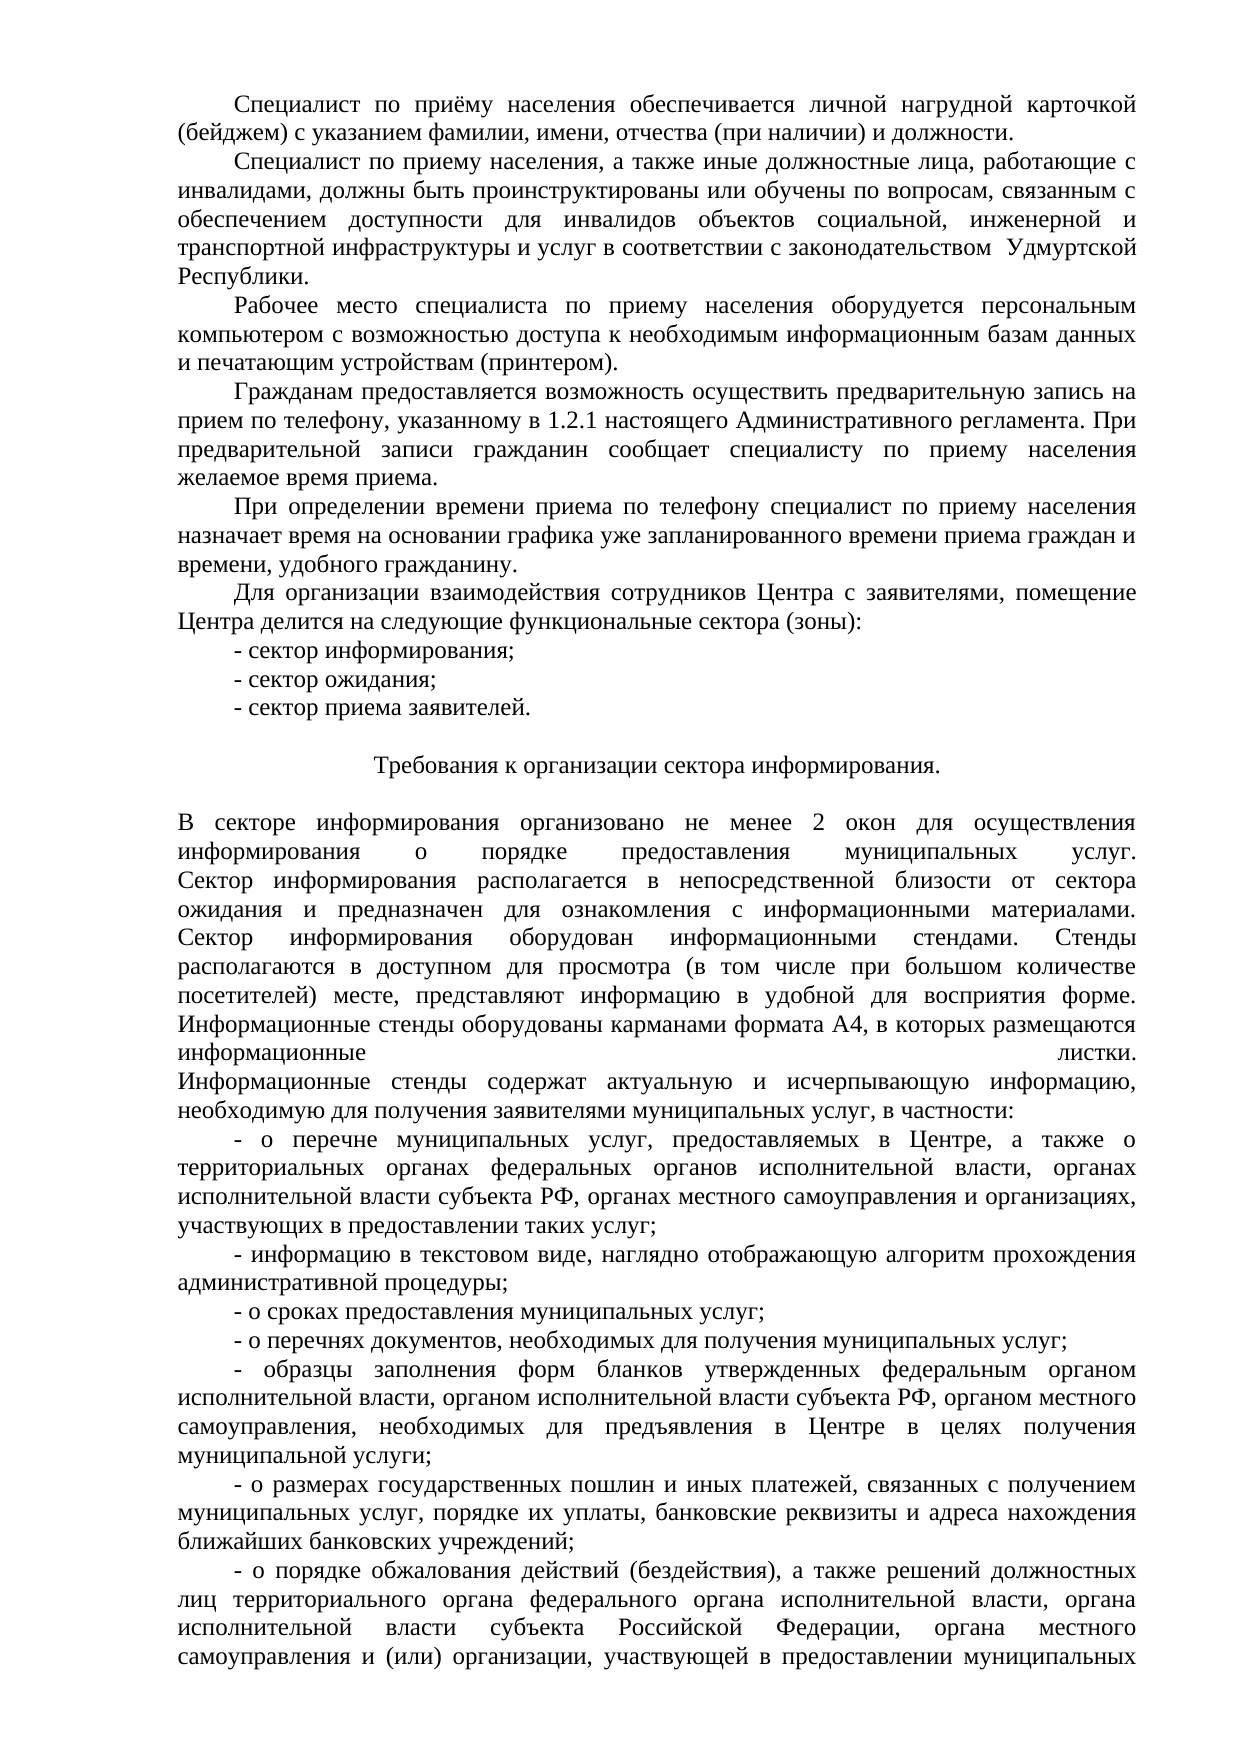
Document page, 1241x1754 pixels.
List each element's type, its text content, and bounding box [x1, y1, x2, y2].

text Для организации взаимодействия сотрудников Центра с заявителями, помещение Центра делится на следующие функциональные сектора (зоны): [177, 577, 1137, 635]
text При определении времени приема по телефону специалист по приему населения назначает время на основании графика уже запланированного времени приема граждан и времени, удобного гражданину. [177, 491, 1137, 577]
text - образцы заполнения форм бланков утвержденных федеральным органом исполнительной власти, органом исполнительной власти субъекта РФ, органом местного самоуправления, необходимых для предъявления в Центре в целях получения муниципальной услуги; [177, 1354, 1137, 1469]
text Гражданам предоставляется возможность осуществить предварительную запись на прием по телефону, указанному в 1.2.1 настоящего Административного регламента. При предварительной записи гражданин сообщает специалисту по приему населения желаемое время приема. [177, 376, 1137, 491]
text Требования к организации сектора информирования. [177, 721, 1137, 779]
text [177, 1555, 1137, 1670]
text - о сроках предоставления муниципальных услуг; [177, 1296, 1137, 1325]
text Рабочее место специалиста по приему населения оборудуется персональным компьютером с возможностью доступа к необходимым информационным базам данных и печатающим устройствам (принтером). [177, 290, 1137, 376]
text - о перечне муниципальных услуг, предоставляемых в Центре, а также о территориальных органах федеральных органов исполнительной власти, органах исполнительной власти субъекта РФ, органах местного самоуправления и организациях, участвующих в предоставлении таких услуг; [177, 1124, 1137, 1239]
text В секторе информирования организовано не менее 2 окон для осуществления информирования о порядке предоставления муниципальных услуг. Сектор информирования располагается в непосредственной близости от сектора ожидания и предназначен для ознакомления с информационными материалами. Сектор информирования оборудован информационными стендами. Стенды располагаются в доступном для просмотра (в том числе при большом количестве посетителей) месте, представляют информацию в удобной для восприятия форме. Информационные стенды оборудованы карманами формата А4, в которых размещаются информационные листки. Информационные стенды содержат актуальную и исчерпывающую информацию, необходимую для получения заявителями муниципальных услуг, в частности: [177, 779, 1137, 1124]
text - о перечнях документов, необходимых для получения муниципальных услуг; [177, 1325, 1137, 1354]
text Специалист по приему населения, а также иные должностные лица, работающие с инвалидами, должны быть проинструктированы или обучены по вопросам, связанным с обеспечением доступности для инвалидов объектов социальной, инженерной и транспортной инфраструктуры и услуг в соответствии с законодательством Удмуртской Республики. [177, 146, 1137, 290]
text Специалист по приёму населения обеспечивается личной нагрудной карточкой (бейджем) с указанием фамилии, имени, отчества (при наличии) и должности. [177, 89, 1137, 146]
text - сектор приема заявителей. [177, 692, 1137, 721]
text - сектор ожидания; [177, 664, 1137, 692]
text - информацию в текстовом виде, наглядно отображающую алгоритм прохождения административной процедуры; [177, 1239, 1137, 1296]
text - о размерах государственных пошлин и иных платежей, связанных с получением муниципальных услуг, порядке их уплаты, банковские реквизиты и адреса нахождения ближайших банковских учреждений; [177, 1469, 1137, 1555]
text - сектор информирования; [177, 635, 1137, 664]
